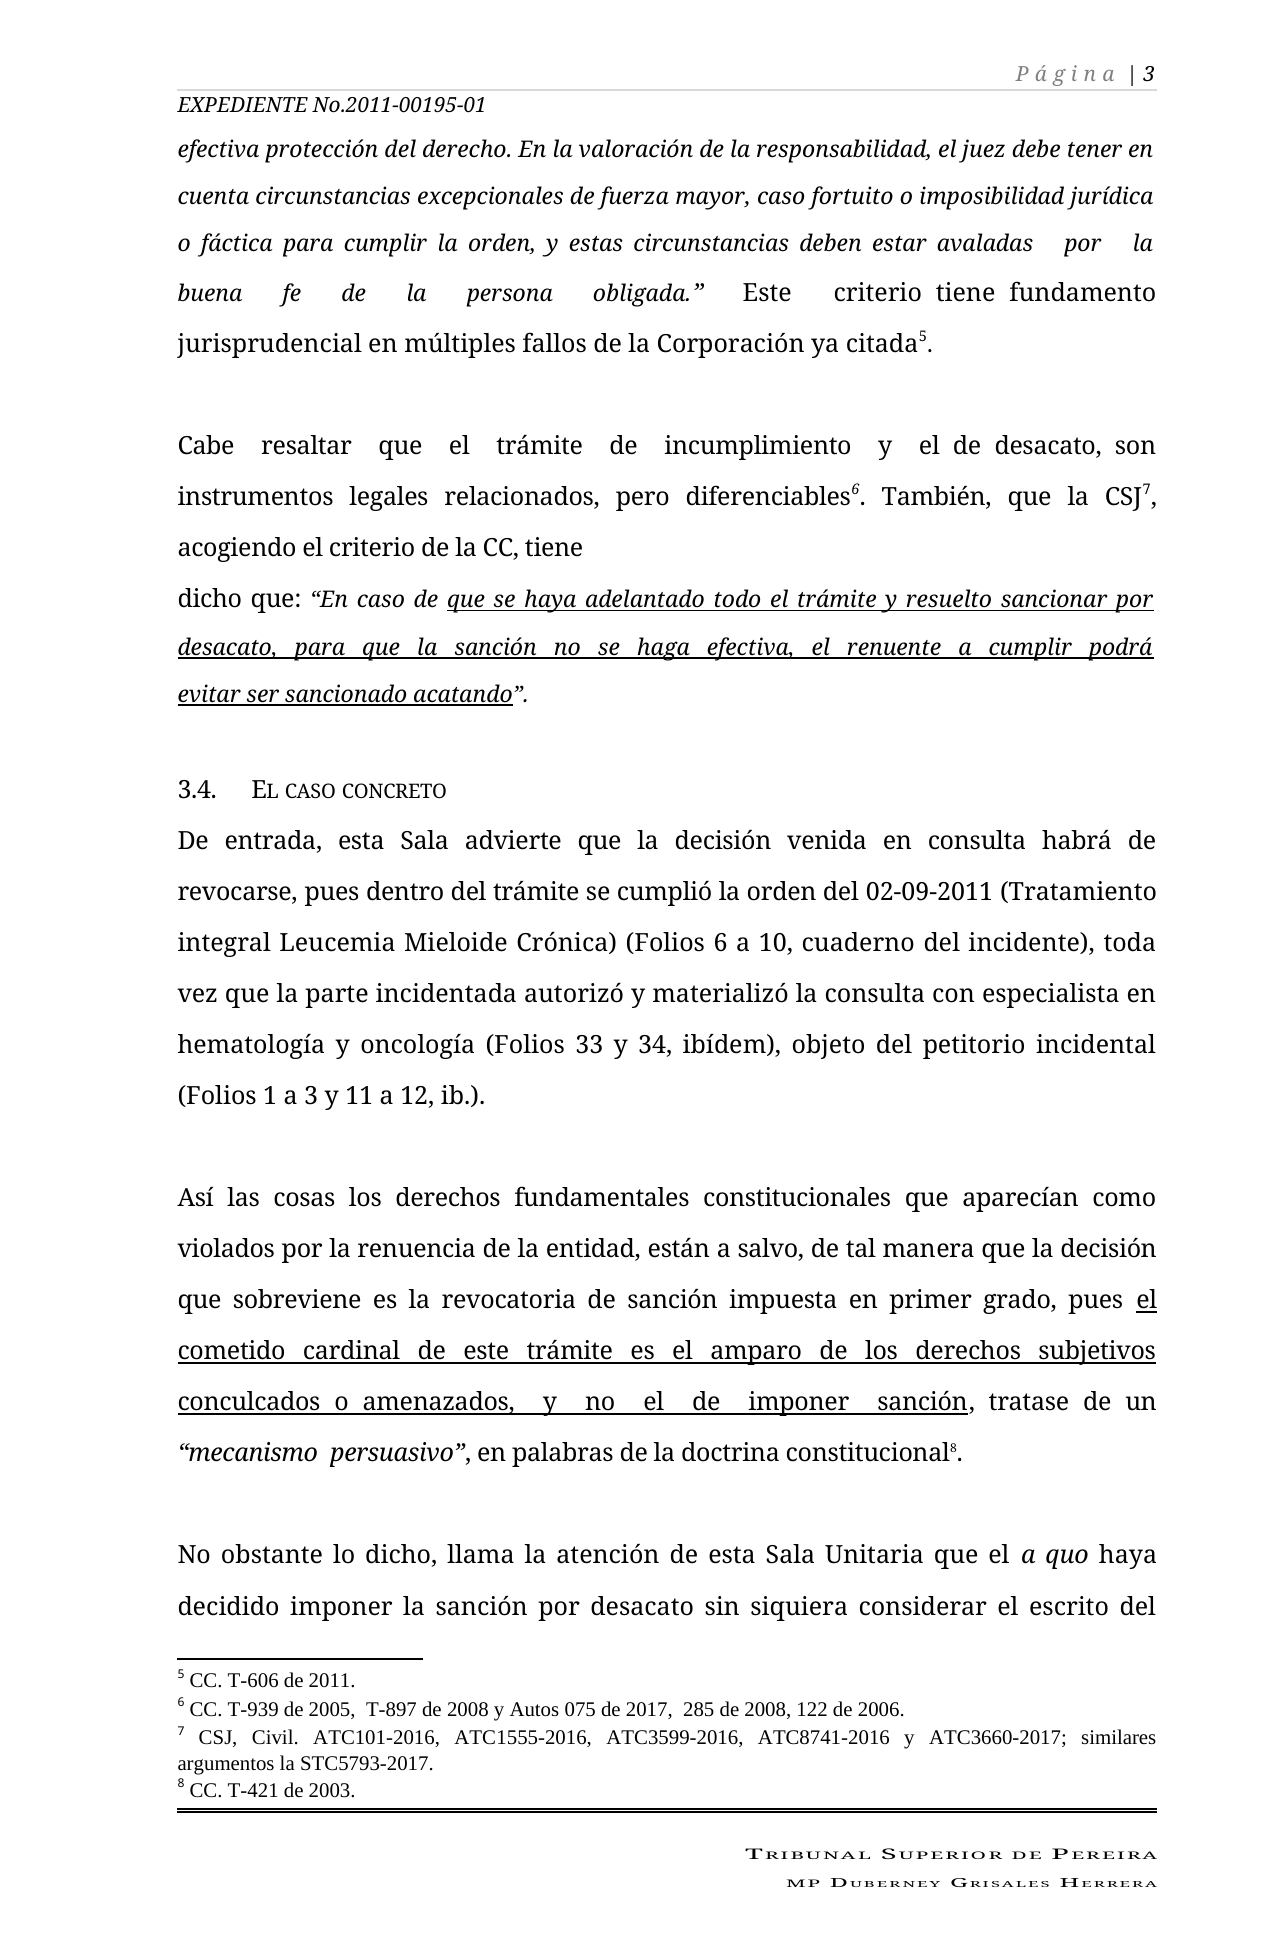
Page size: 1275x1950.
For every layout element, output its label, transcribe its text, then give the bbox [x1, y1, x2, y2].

text De entrada, esta Sala advierte que la decisión venida en consulta habrá de revocarse, pues dentro del trámite se cumplió la orden del 02-09-2011 (Tratamiento integral Leucemia Mieloide Crónica) (Folios 6 a 10, cuaderno del incidente), toda vez que la parte incidentada autorizó y materializó la consulta con especialista en hematología y oncología (Folios 33 y 34, ibídem), objeto del petitorio incidental (Folios 1 a 3 y 11 a 12, ib.). [177, 822, 1157, 1112]
text Así las cosas los derechos fundamentales constitucionales que aparecían como violados por la renuencia de la entidad, están a salvo, de tal manera que la decisión que sobreviene es la revocatoria de sanción impuesta en primer grado, pues el cometido cardinal de este trámite es el amparo de los derechos subjetivos conculcados o amenazados, y no el de imponer sanción, tratase de un “mecanismo persuasivo”, en palabras de la doctrina constitucional. [177, 1180, 1157, 1469]
text Cabe resaltar que el trámite de incumplimiento y el de desacato, son instrumentos legales relacionados, pero diferenciables. También, que la CSJ, acogiendo el criterio de la CC, tiene [177, 428, 1157, 564]
list El caso concreto [177, 771, 1157, 806]
text dicho que: “En caso de que se haya adelantado todo el trámite y resuelto sancionar por desacato, para que la sanción no se haga efectiva, el renuente a cumplir podrá evitar ser sancionado acatando”. [177, 581, 1157, 709]
